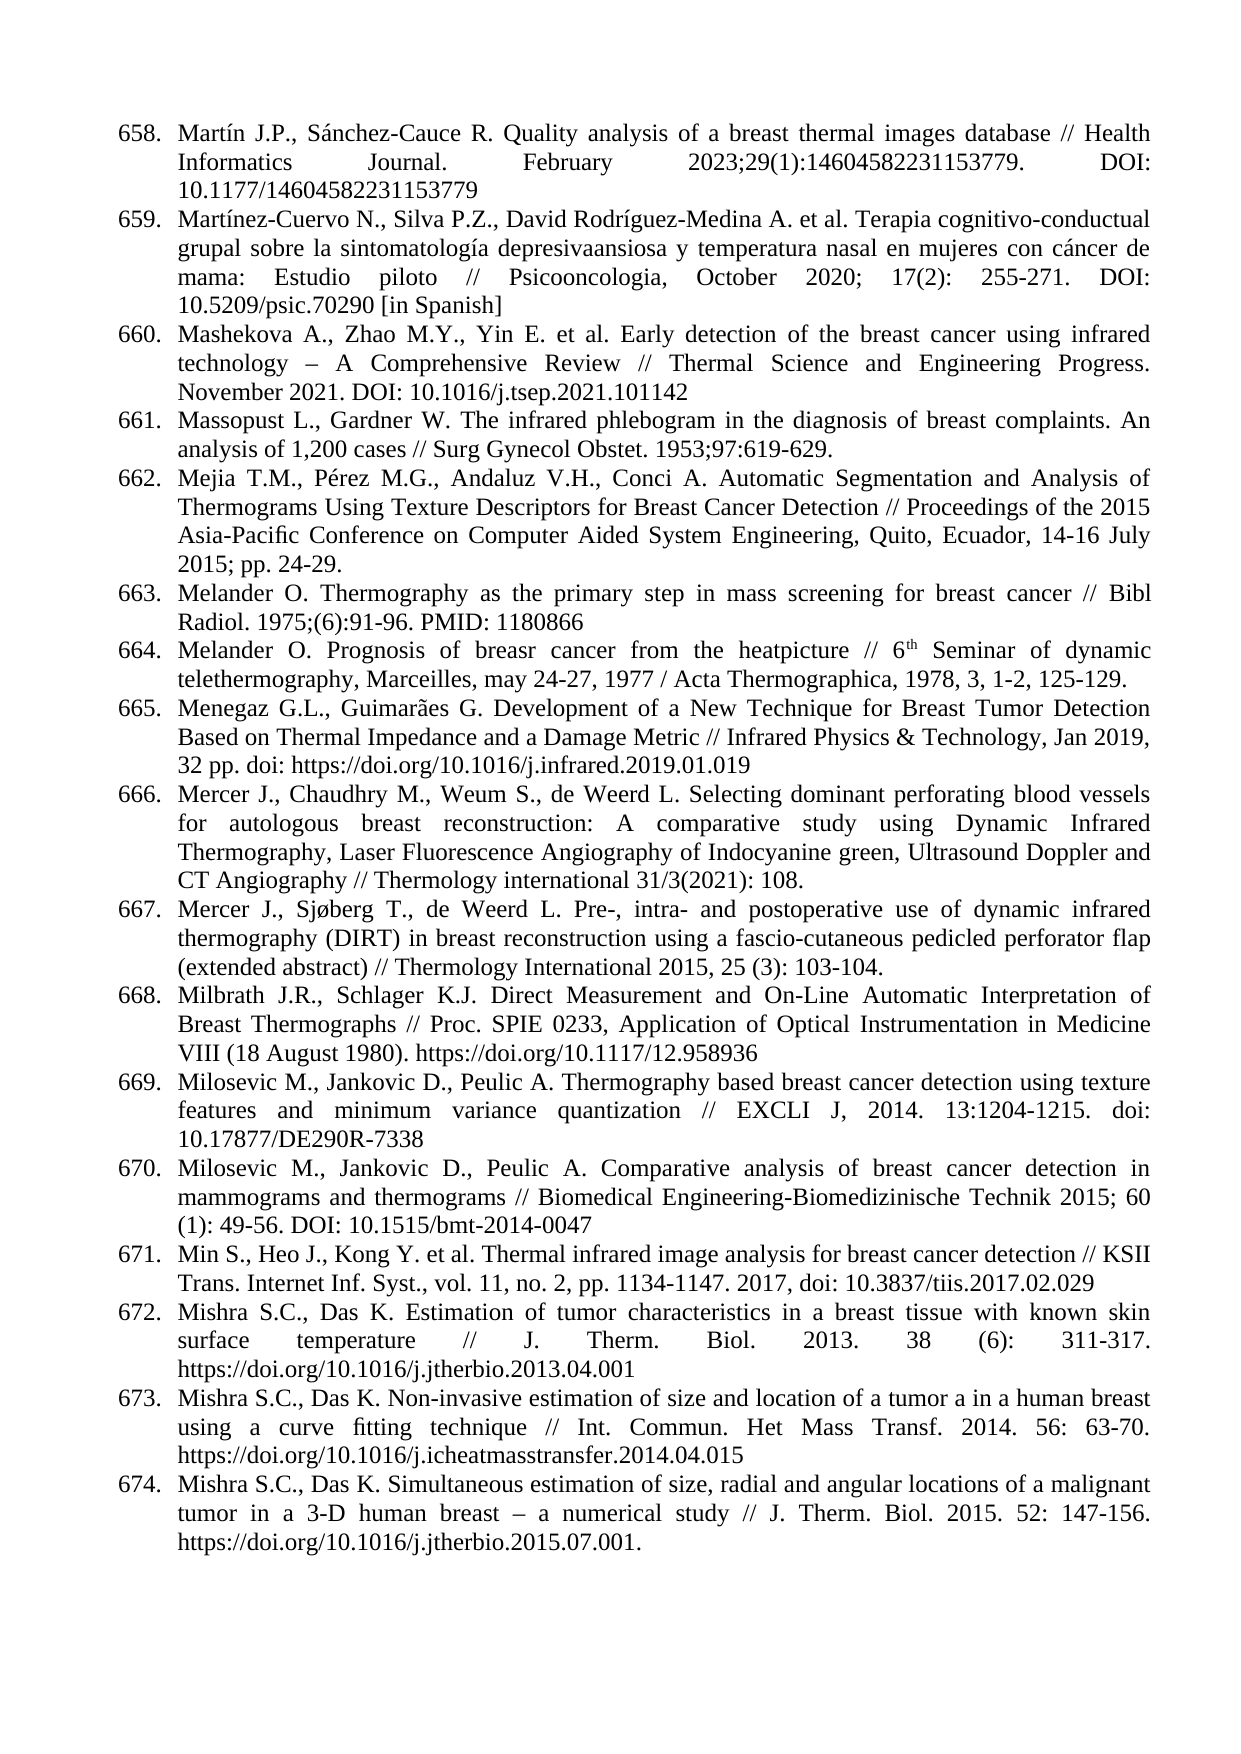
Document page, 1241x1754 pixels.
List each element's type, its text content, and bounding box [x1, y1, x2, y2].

list Mishra S.C., Das K. Estimation of tumor characteristics in a breast tissue with known skin surface temperature // J. Therm. Biol. 2013. 38 (6): 311-317. https://doi.org/10.1016/j.jtherbio.2013.04.001 [140, 1297, 1152, 1383]
list Min S., Heo J., Kong Y. et al. Thermal infrared image analysis for breast cancer detection // KSII Trans. Internet Inf. Syst., vol. 11, no. 2, pp. 1134-1147. 2017, doi: 10.3837/tiis.2017.02.029 [140, 1239, 1152, 1297]
list Menegaz G.L., Guimarães G. Development of a New Technique for Breast Tumor Detection Based on Thermal Impedance and a Damage Metric // Infrared Physics & Technology, Jan 2019, 32 pp. doi: https://doi.org/10.1016/j.infrared.2019.01.019 [140, 693, 1152, 779]
list Massopust L., Gardner W. The infrared phlebogram in the diagnosis of breast complaints. An analysis of 1,200 cases // Surg Gynecol Obstet. 1953;97:619-629. [140, 406, 1152, 463]
list Milosevic M., Jankovic D., Peulic A. Comparative analysis of breast cancer detection in mammograms and thermograms // Biomedical Engineering-Biomedizinische Technik 2015; 60 (1): 49-56. DOI: 10.1515/bmt-2014-0047 [140, 1153, 1152, 1239]
list Mejia T.M., Pérez M.G., Andaluz V.H., Conci A. Automatic Segmentation and Analysis of Thermograms Using Texture Descriptors for Breast Cancer Detection // Proceedings of the 2015 Asia-Paciﬁc Conference on Computer Aided System Engineering, Quito, Ecuador, 14-16 July 2015; pp. 24-29. [140, 463, 1152, 578]
list Milbrath J.R., Schlager K.J. Direct Measurement and On-Line Automatic Interpretation of Breast Thermographs // Proc. SPIE 0233, Application of Optical Instrumentation in Medicine VIII (18 August 1980). https://doi.org/10.1117/12.958936 [140, 981, 1152, 1067]
list Milosevic M., Jankovic D., Peulic A. Thermography based breast cancer detection using texture features and minimum variance quantization // EXCLI J, 2014. 13:1204-1215. doi: 10.17877/DE290R-7338 [140, 1067, 1152, 1153]
list Martínez-Cuervo N., Silva P.Z., David Rodríguez-Medina A. et al. Terapia cognitivo-conductual grupal sobre la sintomatología depresivaansiosa y temperatura nasal en mujeres con cáncer de mama: Estudio piloto // Psicooncologia, October 2020; 17(2): 255-271. DOI: 10.5209/psic.70290 [in Spanish] [140, 204, 1152, 319]
list Martín J.P., Sánchez-Cauce R. Quality analysis of a breast thermal images database // Health Informatics Journal. February 2023;29(1):14604582231153779. DOI: 10.1177/14604582231153779 [140, 118, 1152, 204]
list Melander O. Thermography as the primary step in mass screening for breast cancer // Bibl Radiol. 1975;(6):91-96. PMID: 1180866 [140, 578, 1152, 636]
list Mishra S.C., Das K. Non-invasive estimation of size and location of a tumor a in a human breast using a curve ﬁtting technique // Int. Commun. Het Mass Transf. 2014. 56: 63-70. https://doi.org/10.1016/j.icheatmasstransfer.2014.04.015 [140, 1383, 1152, 1469]
list Mishra S.C., Das K. Simultaneous estimation of size, radial and angular locations of a malignant tumor in a 3-D human breast – a numerical study // J. Therm. Biol. 2015. 52: 147-156. https://doi.org/10.1016/j.jtherbio.2015.07.001. [140, 1469, 1152, 1556]
list Mercer J., Chaudhry M., Weum S., de Weerd L. Selecting dominant perforating blood vessels for autologous breast reconstruction: A comparative study using Dynamic Infrared Thermography, Laser Fluorescence Angiography of Indocyanine green, Ultrasound Doppler and CT Angiography // Thermology international 31/3(2021): 108. [140, 779, 1152, 894]
list Mercer J., Sjøberg T., de Weerd L. Pre-, intra- and postoperative use of dynamic infrared thermography (DIRT) in breast reconstruction using a fascio-cutaneous pedicled perforator flap (extended abstract) // Thermology International 2015, 25 (3): 103-104. [140, 894, 1152, 981]
list Mashekova A., Zhao M.Y., Yin E. et al. Early detection of the breast cancer using infrared technology – A Comprehensive Review // Thermal Science and Engineering Progress. November 2021. DOI: 10.1016/j.tsep.2021.101142 [140, 319, 1152, 406]
list Melander O. Prognosis of breasr cancer from the heatpicture // 6th Seminar of dynamic telethermography, Marceilles, may 24-27, 1977 / Acta Thermographica, 1978, 3, 1-2, 125-129. [140, 636, 1152, 693]
